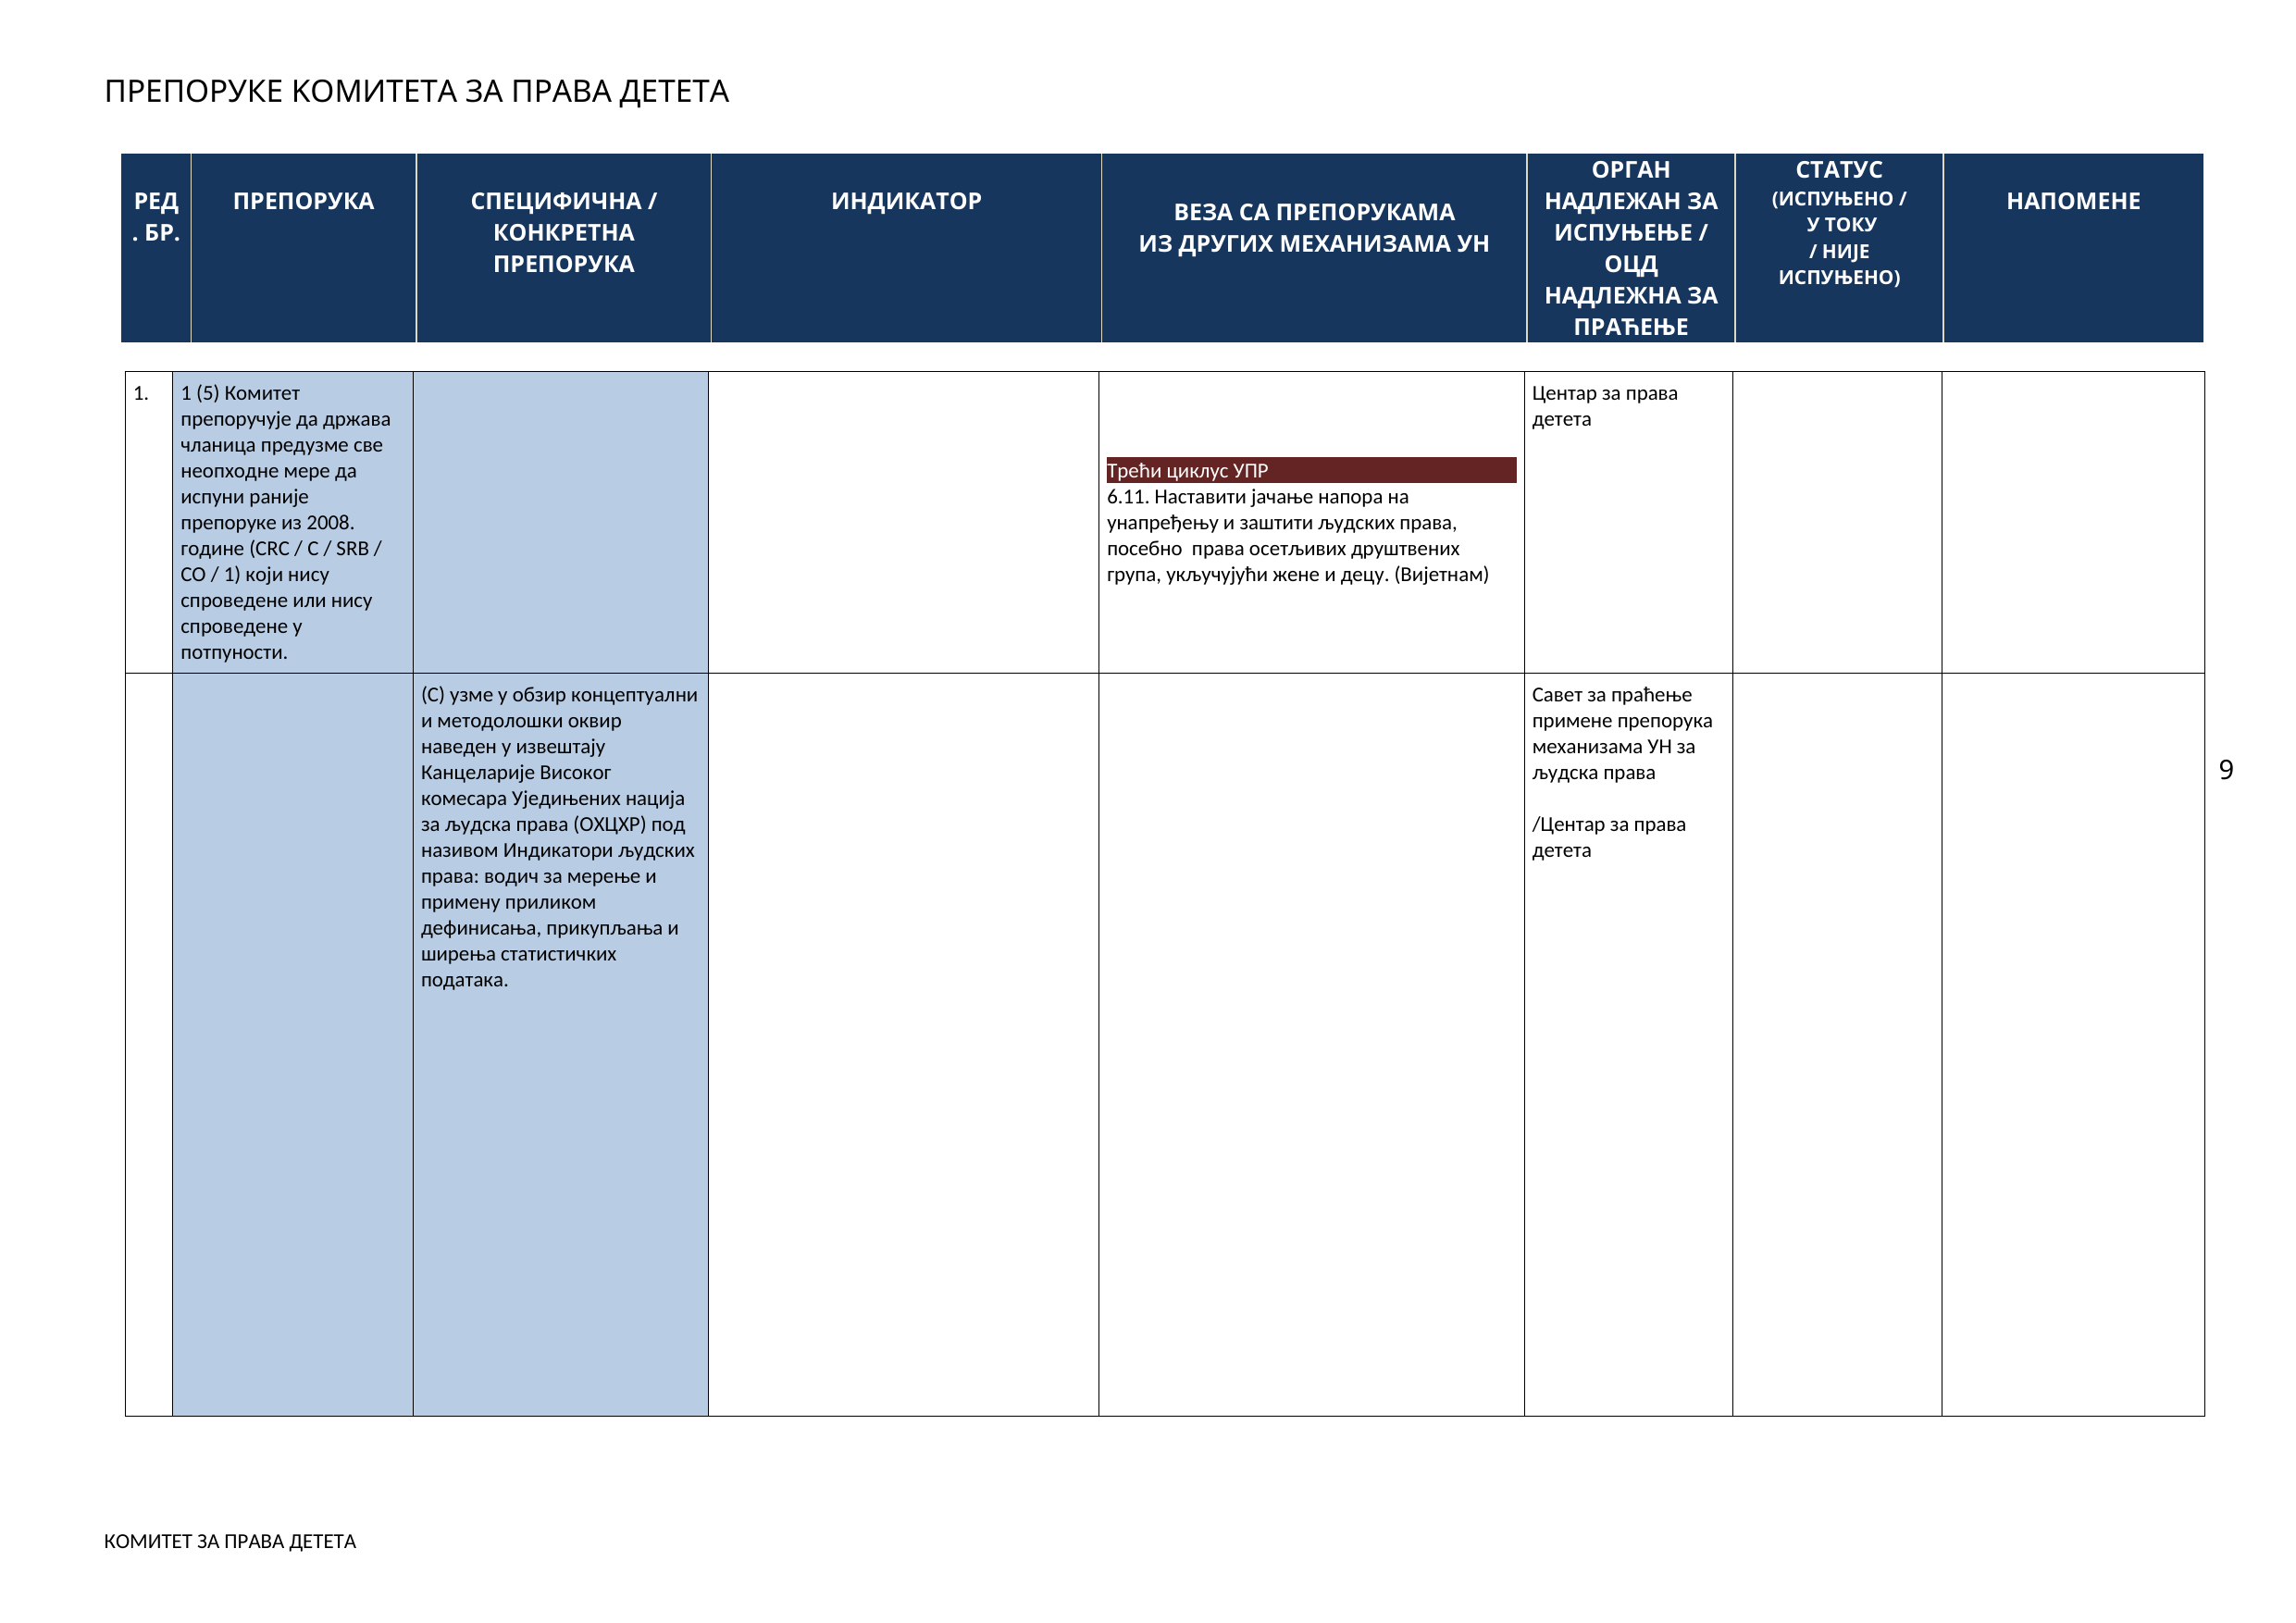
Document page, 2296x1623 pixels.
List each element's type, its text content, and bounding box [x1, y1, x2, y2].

table_cell [1733, 674, 1942, 1416]
table_cell Савет за праћење примене препорука механизама УН за људска права /Центар за права детета [1525, 674, 1732, 1416]
table_header [1733, 372, 1942, 673]
table_cell (C) узме у обзир концептуални и методолошки оквир наведен у извештају Канцеларије Високог комесара Уједињених нација за људска права (ОХЦХР) под називом Индикатори људских права: водич за мерење и примену приликом дефинисања, прикупљања и ширења статистичких података. [414, 674, 708, 1416]
table_cell [1099, 674, 1524, 1416]
table_header Трећи циклус УПР 6.11. Наставити јачање напора на унапређењу и заштити људских права, посебно права осетљивих друштвених група, укључујући жене и децу. (Вијетнам) [1099, 372, 1524, 673]
table_cell [709, 674, 1098, 1416]
table_cell [1942, 674, 2204, 1416]
table_header 1. [126, 372, 172, 673]
table_header [1942, 372, 2204, 673]
table_header Центар за права детета [1525, 372, 1732, 673]
table_header [709, 372, 1098, 673]
table_header [414, 372, 708, 673]
table_header 1 (5) Комитет препоручује да држава чланица предузме све неопходне мере да испуни раније препоруке из 2008. године (CRC / C / SRB / CO / 1) који нису спроведене или нису спроведене у потпуности. [173, 372, 413, 673]
